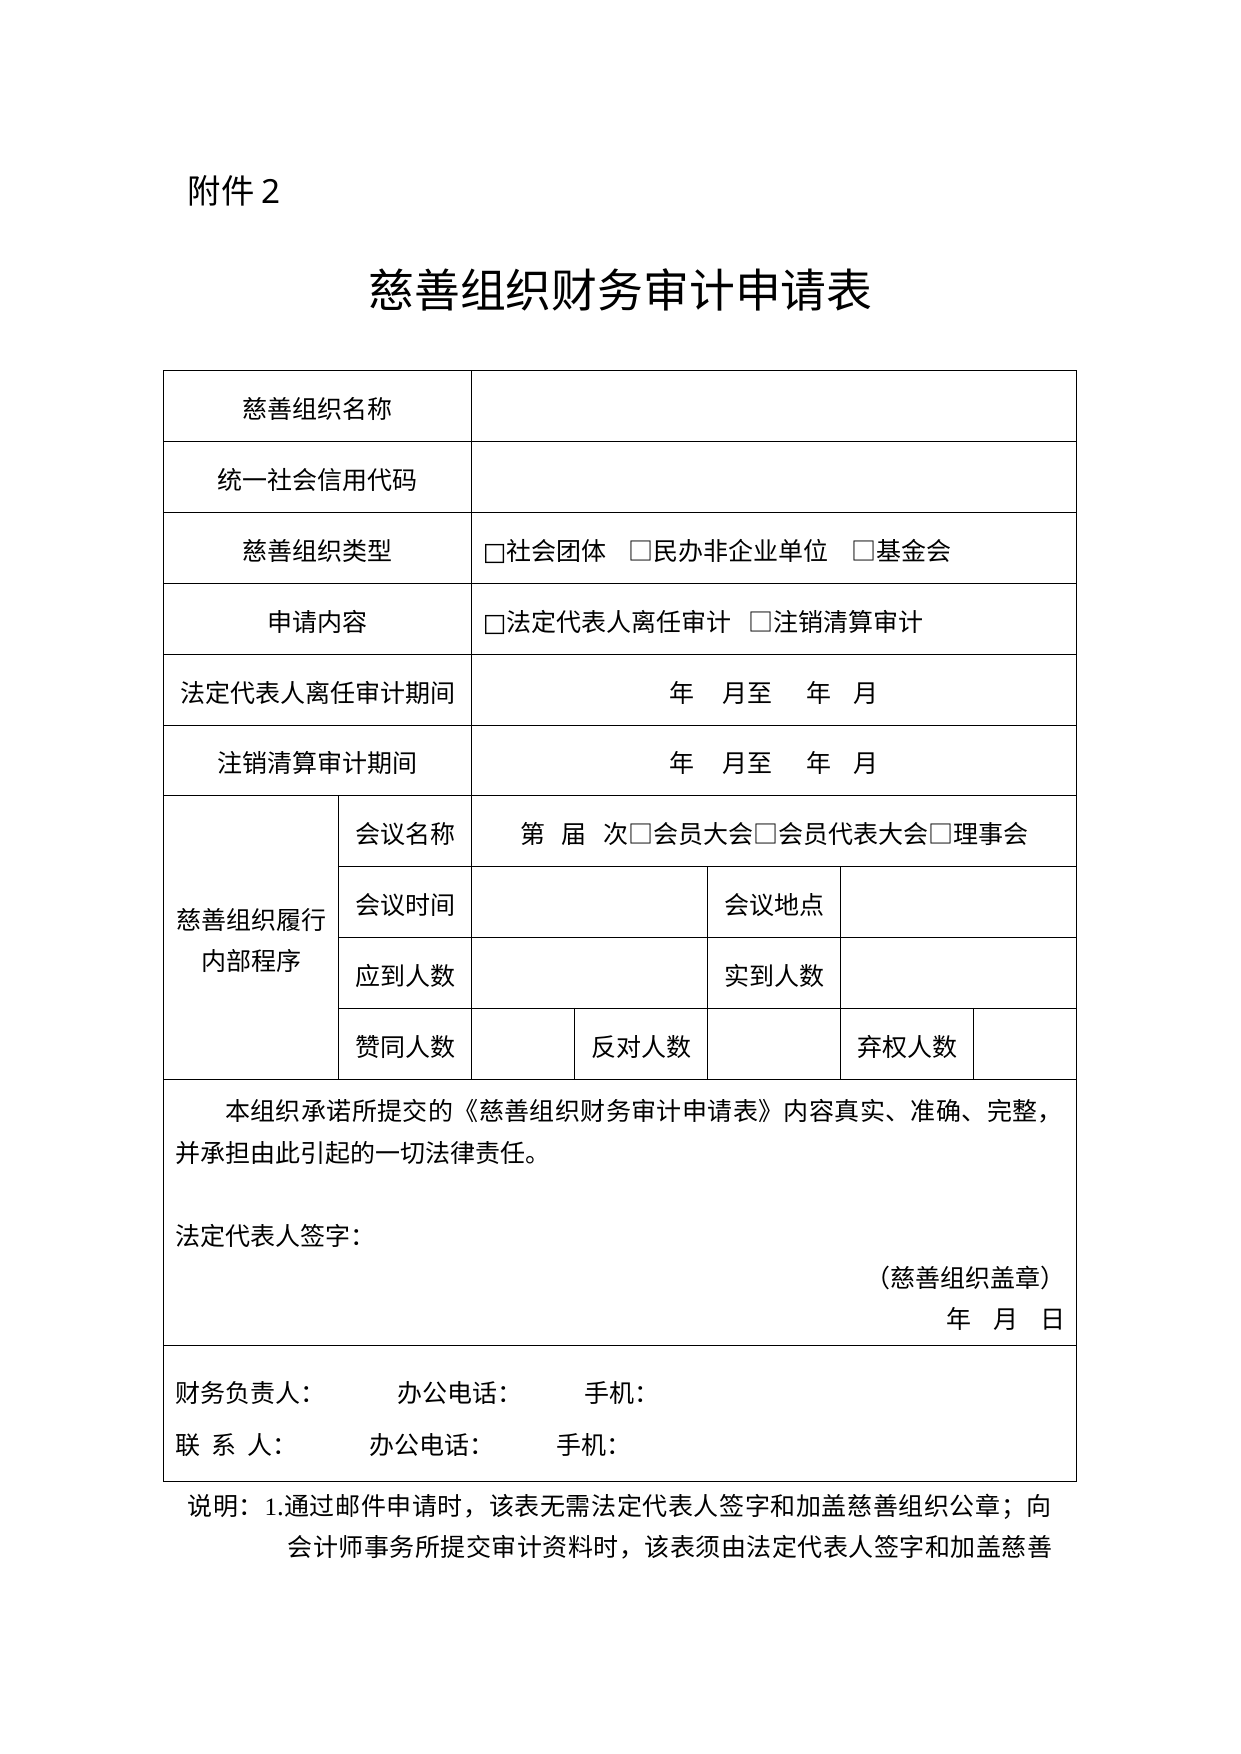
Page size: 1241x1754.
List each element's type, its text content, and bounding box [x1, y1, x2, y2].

table_cell 实到人数 [708, 938, 840, 1008]
table_cell [974, 1009, 1076, 1079]
table_header 慈善组织名称 [164, 371, 471, 441]
table_header [472, 371, 1076, 441]
table_cell [708, 1009, 840, 1079]
table_cell [841, 938, 1076, 1008]
table_cell [472, 1009, 574, 1079]
table_cell □法定代表人离任审计 □注销清算审计 [472, 584, 1076, 654]
table_cell 申请内容 [164, 584, 471, 654]
table_cell [472, 442, 1076, 512]
table_cell [841, 867, 1076, 937]
table_cell 弃权人数 [841, 1009, 973, 1079]
table_cell 慈善组织类型 [164, 513, 471, 583]
table_cell 应到人数 [339, 938, 471, 1008]
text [187, 1482, 1053, 1565]
table_cell 慈善组织履行内部程序 [164, 796, 338, 1079]
table_cell 会议地点 [708, 867, 840, 937]
table_cell [472, 938, 707, 1008]
table_cell 法定代表人离任审计期间 [164, 655, 471, 724]
table_cell 年 月至 年 月 [472, 655, 1076, 724]
table_cell □社会团体 □民办非企业单位 □基金会 [472, 513, 1076, 583]
table_cell 本组织承诺所提交的《慈善组织财务审计申请表》内容真实、准确、完整，并承担由此引起的一切法律责任。 法定代表人签字： （慈善组织盖章） 年 月 日 [164, 1080, 1076, 1344]
table_cell 会议时间 [339, 867, 471, 937]
table_cell 统一社会信用代码 [164, 442, 471, 512]
table_cell 赞同人数 [339, 1009, 471, 1079]
table_cell 年 月至 年 月 [472, 726, 1076, 795]
table_cell 会议名称 [339, 796, 471, 866]
table_cell [472, 867, 707, 937]
table_cell 注销清算审计期间 [164, 726, 471, 795]
table_cell 反对人数 [575, 1009, 707, 1079]
text 附件2 [187, 162, 1053, 214]
table_cell 财务负责人： 办公电话： 手机： 联 系 人： 办公电话： 手机： [164, 1346, 1076, 1481]
text 慈善组织财务审计申请表 [187, 266, 1053, 318]
table_cell 第 届 次□会员大会□会员代表大会□理事会 [472, 796, 1076, 866]
